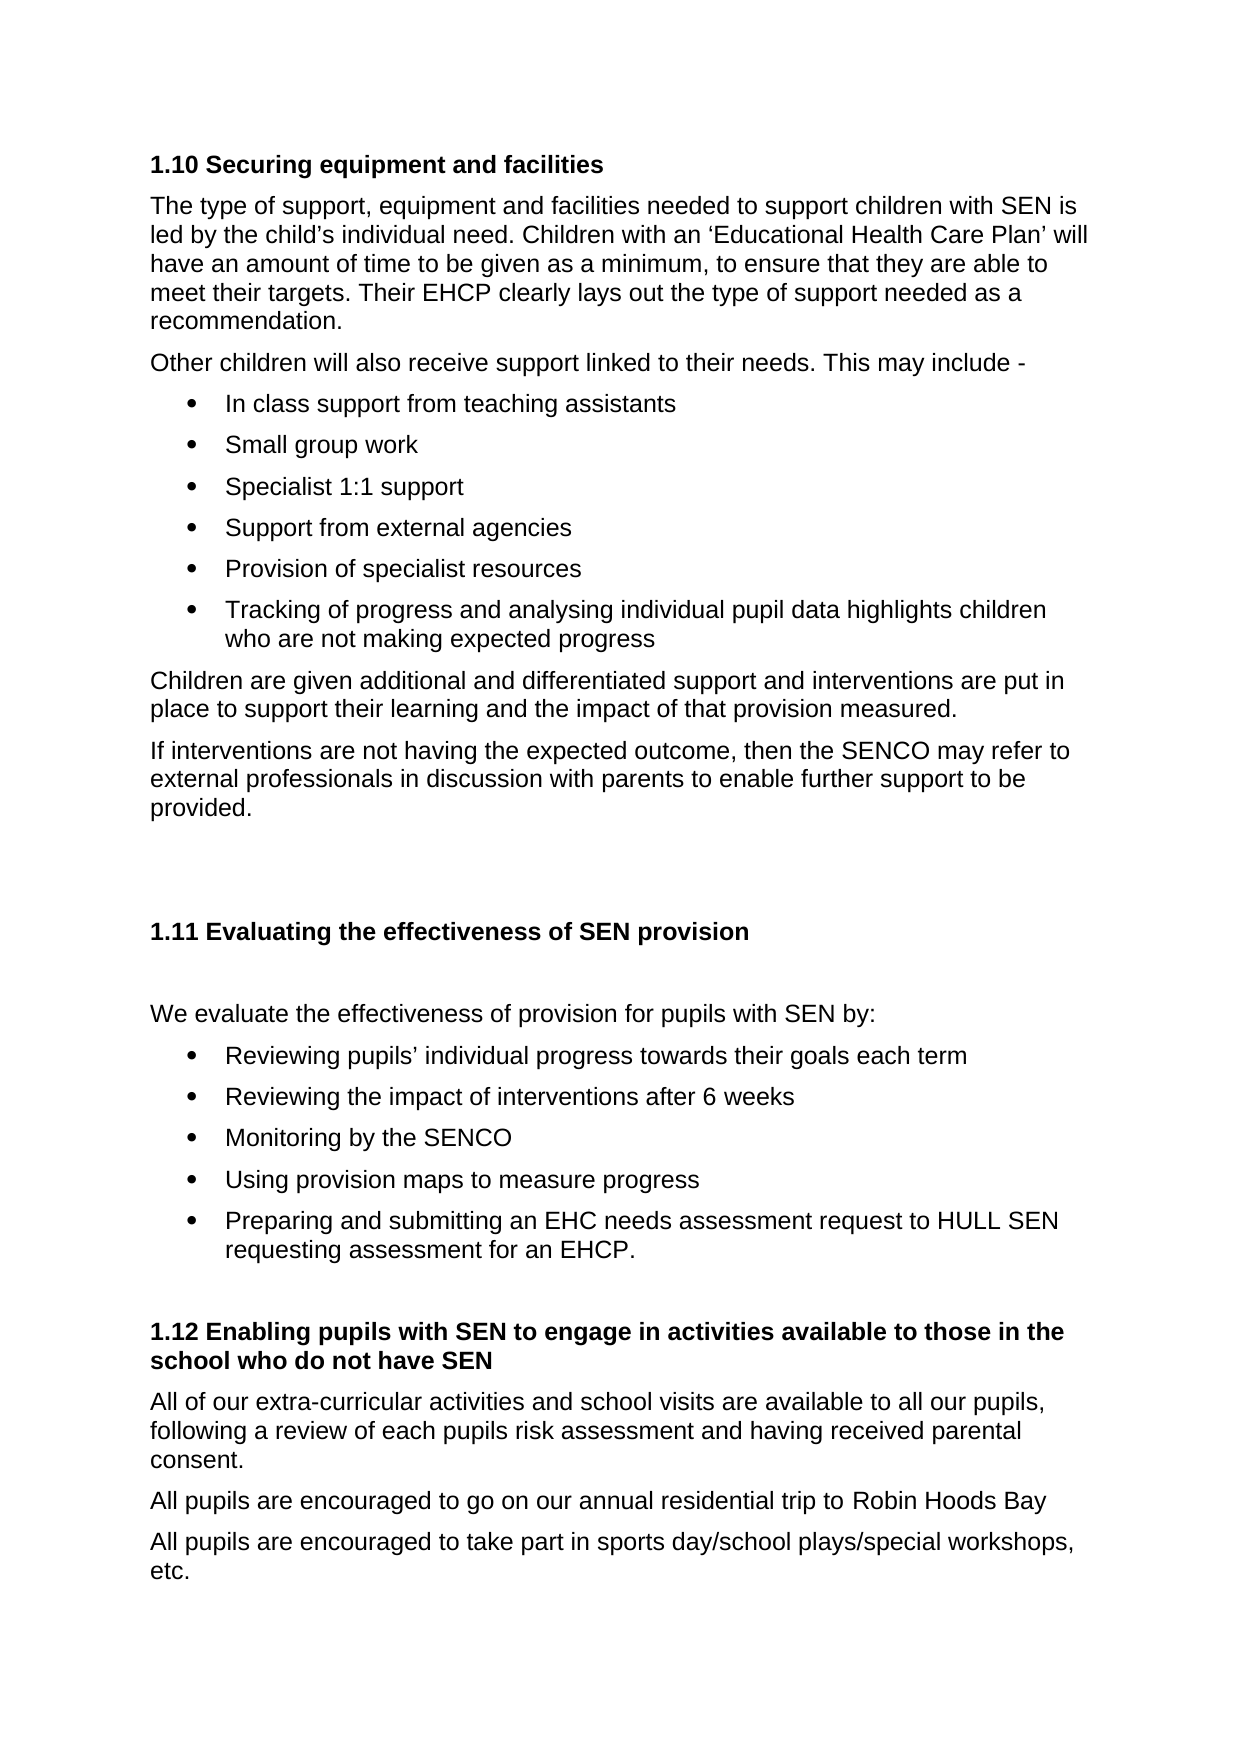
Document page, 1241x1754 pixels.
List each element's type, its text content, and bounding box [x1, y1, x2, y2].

text All pupils are encouraged to take part in sports day/school plays/special workshops, etc. [150, 1527, 1090, 1585]
text All of our extra-curricular activities and school visits are available to all our pupils, following a review of each pupils risk assessment and having received parental consent. [150, 1387, 1090, 1474]
text All pupils are encouraged to go on our annual residential trip to Robin Hoods Bay [150, 1486, 1090, 1515]
text If interventions are not having the expected outcome, then the SENCO may refer to external professionals in discussion with parents to enable further support to be provided. [150, 736, 1090, 822]
list Using provision maps to measure progress [187, 1165, 1090, 1193]
list Reviewing pupils’ individual progress towards their goals each term [187, 1041, 1090, 1069]
list Preparing and submitting an EHC needs assessment request to HULL SEN requesting assessment for an EHCP. [187, 1206, 1090, 1264]
list Provision of specialist resources [187, 554, 1090, 583]
list Support from external agencies [187, 513, 1090, 542]
text The type of support, equipment and facilities needed to support children with SEN is led by the child’s individual need. Children with an ‘Educational Health Care Plan’ will have an amount of time to be given as a minimum, to ensure that they are able to meet their targets. Their EHCP clearly lays out the type of support needed as a recommendation. [150, 191, 1090, 335]
text 1.11 Evaluating the effectiveness of SEN provision [150, 917, 1090, 946]
list Specialist 1:1 support [187, 471, 1090, 500]
text Other children will also receive support linked to their needs. This may include - [150, 347, 1090, 376]
list Monitoring by the SENCO [187, 1123, 1090, 1152]
list Small group work [187, 430, 1090, 459]
list Reviewing the impact of interventions after 6 weeks [187, 1082, 1090, 1111]
list Tracking of progress and analysing individual pupil data highlights children who are not making expected progress [187, 596, 1090, 653]
text We evaluate the effectiveness of provision for pupils with SEN by: [150, 999, 1090, 1028]
text 1.10 Securing equipment and facilities [150, 150, 1090, 179]
list In class support from teaching assistants [187, 389, 1090, 418]
text Children are given additional and differentiated support and interventions are put in place to support their learning and the impact of that provision measured. [150, 666, 1090, 723]
text 1.12 Enabling pupils with SEN to engage in activities available to those in the school who do not have SEN [150, 1317, 1090, 1375]
